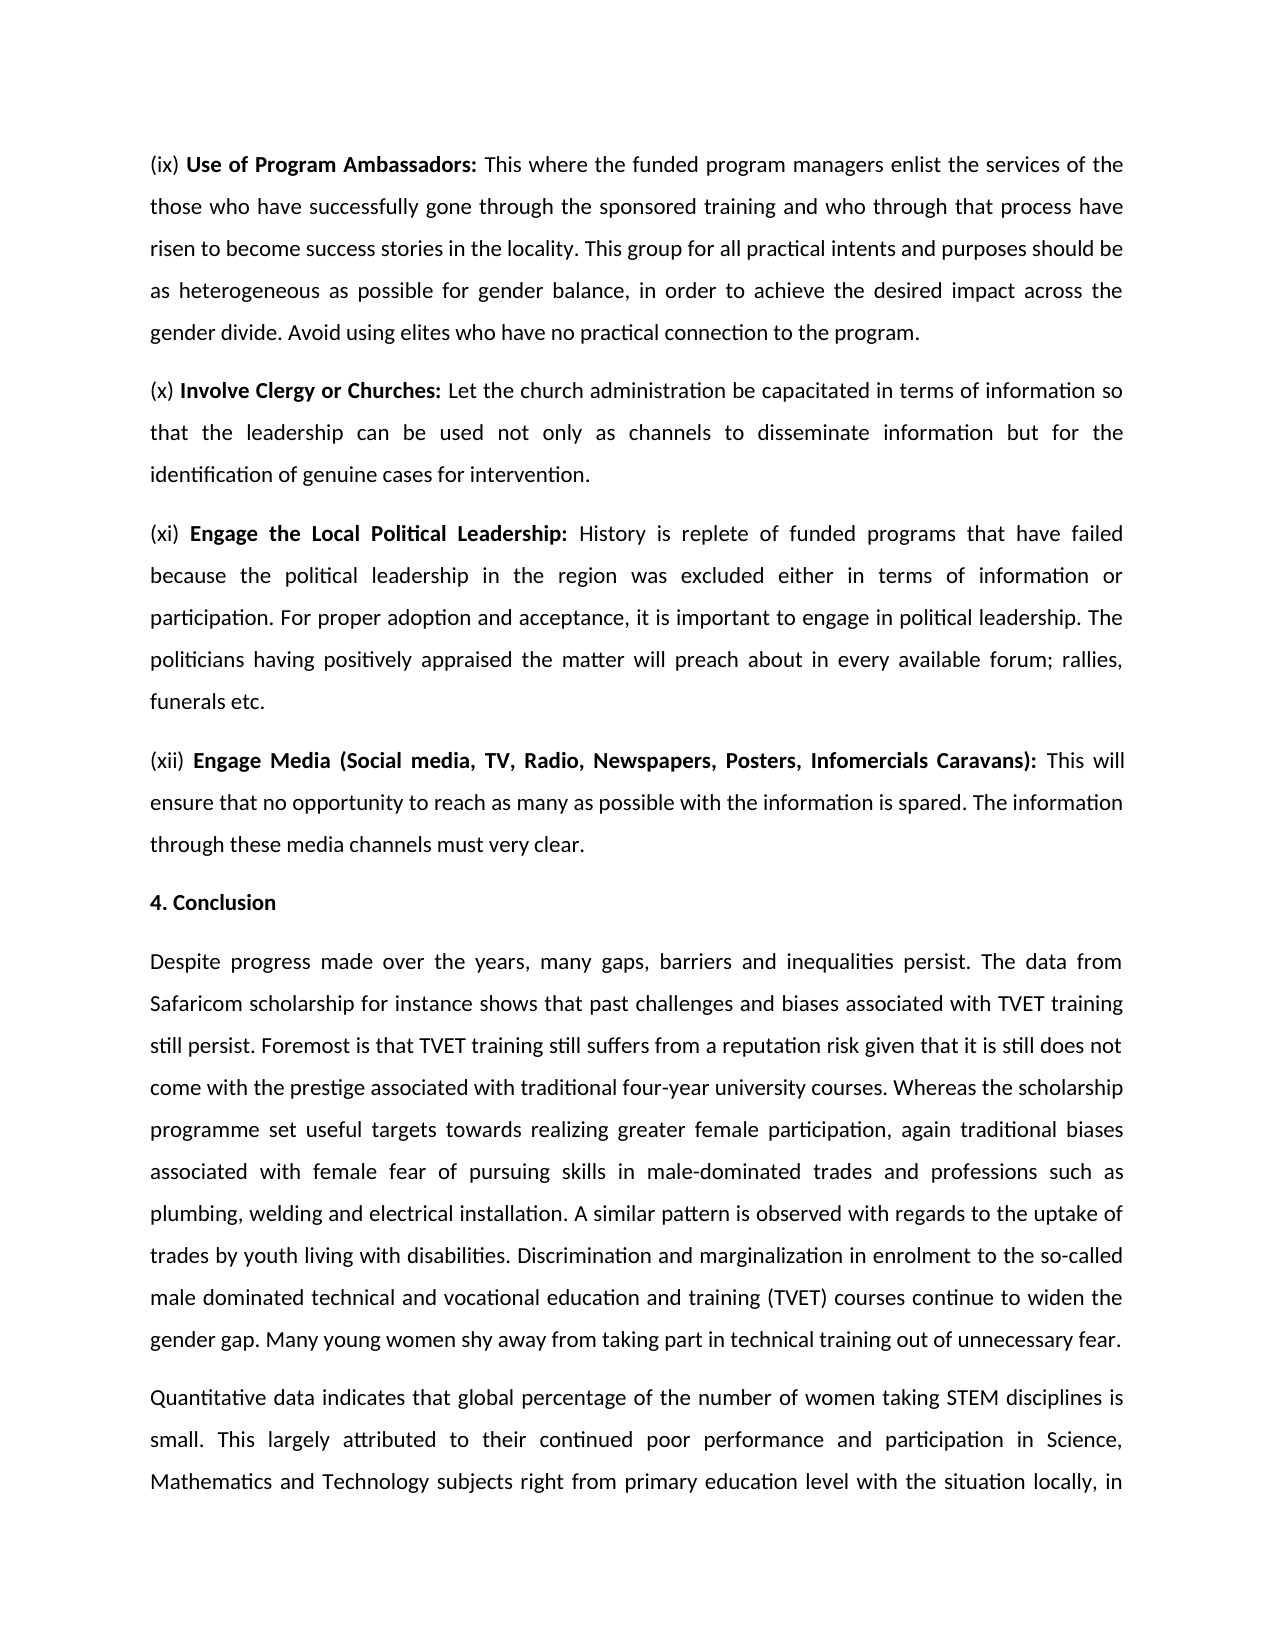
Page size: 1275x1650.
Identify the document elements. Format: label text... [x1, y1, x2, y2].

text (xi) Engage the Local Political Leadership: History is replete of funded programs that have failed because the political leadership in the region was excluded either in terms of information or participation. For proper adoption and acceptance, it is important to engage in political leadership. The politicians having positively appraised the matter will preach about in every available forum; rallies, funerals etc. [150, 519, 1125, 715]
text (xii) Engage Media (Social media, TV, Radio, Newspapers, Posters, Infomercials Caravans): This will ensure that no opportunity to reach as many as possible with the information is spared. The information through these media channels must very clear. [150, 746, 1125, 858]
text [150, 1383, 1125, 1495]
text (ix) Use of Program Ambassadors: This where the funded program managers enlist the services of the those who have successfully gone through the sponsored training and who through that process have risen to become success stories in the locality. This group for all practical intents and purposes should be as heterogeneous as possible for gender balance, in order to achieve the desired impact across the gender divide. Avoid using elites who have no practical connection to the program. [150, 150, 1125, 346]
text Despite progress made over the years, many gaps, barriers and inequalities persist. The data from Safaricom scholarship for instance shows that past challenges and biases associated with TVET training still persist. Foremost is that TVET training still suffers from a reputation risk given that it is still does not come with the prestige associated with traditional four-year university courses. Whereas the scholarship programme set useful targets towards realizing greater female participation, again traditional biases associated with female fear of pursuing skills in male-dominated trades and professions such as plumbing, welding and electrical installation. A similar pattern is observed with regards to the uptake of trades by youth living with disabilities. Discrimination and marginalization in enrolment to the so-called male dominated technical and vocational education and training (TVET) courses continue to widen the gender gap. Many young women shy away from taking part in technical training out of unnecessary fear. [150, 947, 1125, 1353]
text (x) Involve Clergy or Churches: Let the church administration be capacitated in terms of information so that the leadership can be used not only as channels to disseminate information but for the identification of genuine cases for intervention. [150, 377, 1125, 488]
text 4. Conclusion [150, 888, 1125, 916]
